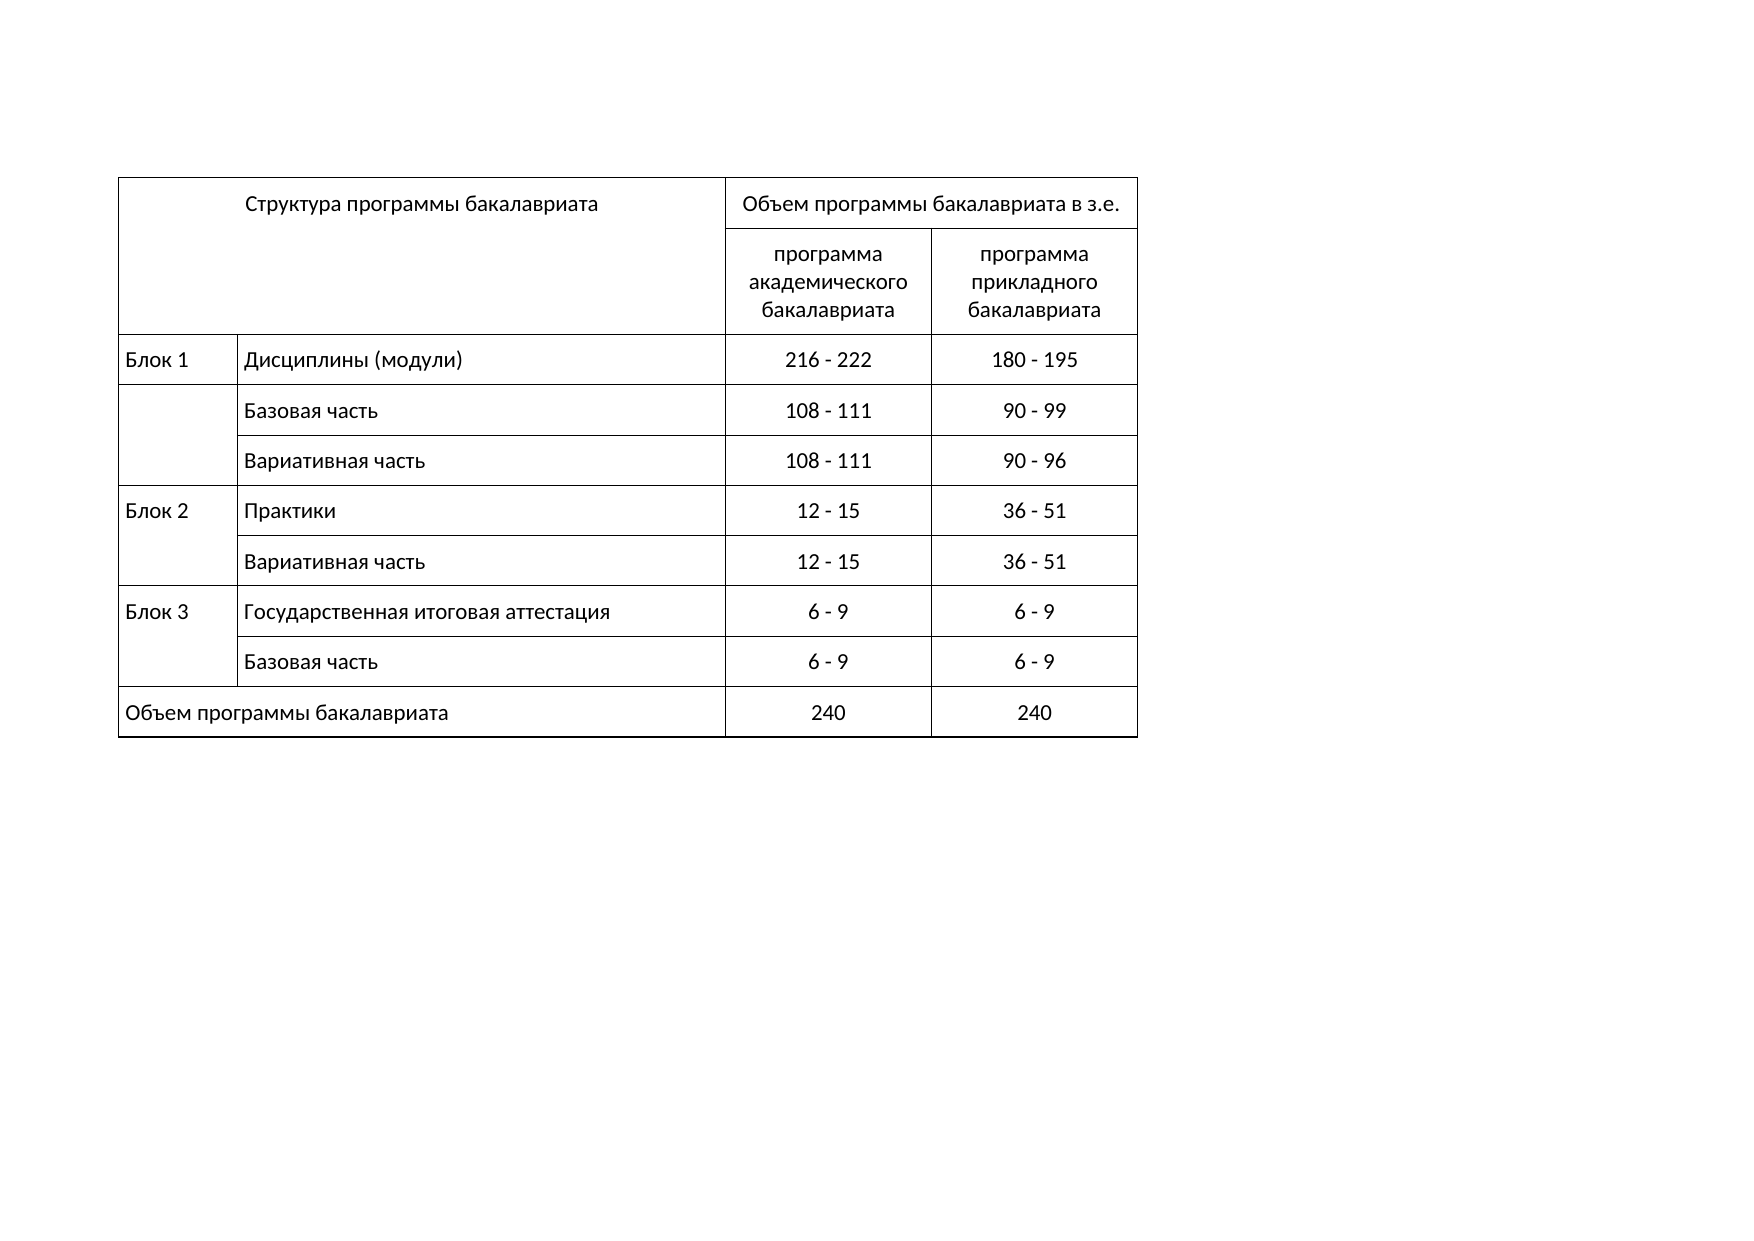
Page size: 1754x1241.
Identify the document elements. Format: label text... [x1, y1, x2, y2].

table_cell 6 - 9 [726, 586, 931, 636]
table_cell 180 - 195 [932, 335, 1137, 384]
table_cell Объем программы бакалавриата [119, 687, 725, 736]
table_cell Вариативная часть [238, 436, 725, 485]
table_cell Блок 2 [119, 486, 237, 585]
table_cell 240 [726, 687, 931, 736]
table_cell 6 - 9 [932, 637, 1137, 686]
table_cell Дисциплины (модули) [238, 335, 725, 384]
table_header Объем программы бакалавриата в з.е. [726, 178, 1137, 227]
table_cell 108 - 111 [726, 436, 931, 485]
table_cell Практики [238, 486, 725, 535]
table_cell 12 - 15 [726, 536, 931, 585]
table_cell Базовая часть [238, 385, 725, 434]
table_cell Блок 3 [119, 586, 237, 686]
table_cell 6 - 9 [932, 586, 1137, 636]
table_cell 6 - 9 [726, 637, 931, 686]
table_cell 36 - 51 [932, 486, 1137, 535]
table_cell Вариативная часть [238, 536, 725, 585]
table_cell Базовая часть [238, 637, 725, 686]
table_cell Государственная итоговая аттестация [238, 586, 725, 636]
table_cell 12 - 15 [726, 486, 931, 535]
table_header Структура программы бакалавриата [119, 178, 725, 334]
table_cell программа академического бакалавриата [726, 229, 931, 334]
table_cell 240 [932, 687, 1137, 736]
table_cell 90 - 99 [932, 385, 1137, 434]
table_cell 90 - 96 [932, 436, 1137, 485]
table_cell 216 - 222 [726, 335, 931, 384]
table_cell 108 - 111 [726, 385, 931, 434]
table_cell Блок 1 [119, 335, 237, 384]
table_cell программа прикладного бакалавриата [932, 229, 1137, 334]
table_cell [119, 385, 237, 485]
table_cell 36 - 51 [932, 536, 1137, 585]
